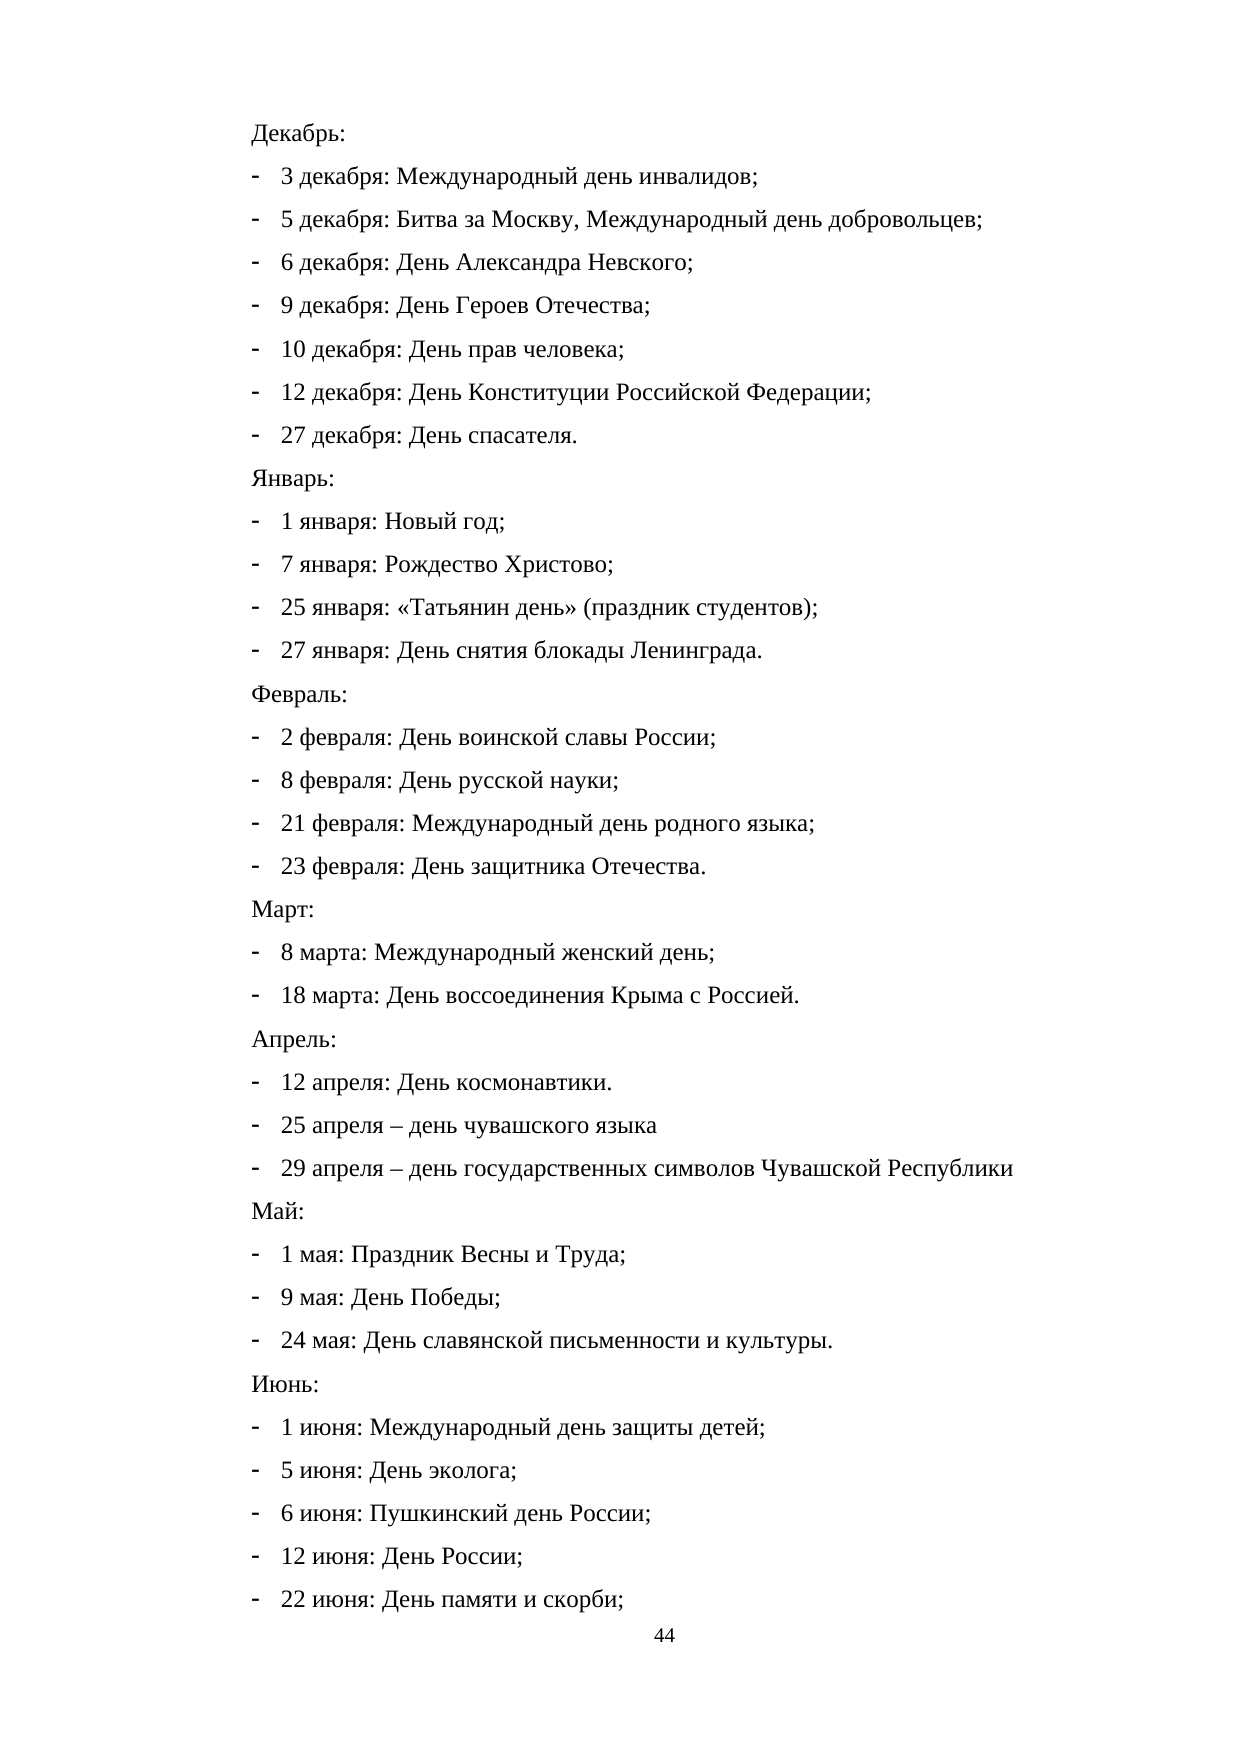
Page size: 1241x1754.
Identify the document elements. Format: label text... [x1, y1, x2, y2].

list 1 мая: Праздник Весны и Труда; [177, 1239, 1152, 1268]
list 9 мая: День Победы; [177, 1282, 1152, 1311]
text Май: [177, 1196, 1152, 1225]
list 8 февраля: День русской науки; [177, 765, 1152, 794]
list 25 апреля – день чувашского языка [177, 1110, 1152, 1139]
list 5 декабря: Битва за Москву, Международный день добровольцев; [177, 204, 1152, 233]
list 9 декабря: День Героев Отечества; [177, 291, 1152, 319]
list 22 июня: День памяти и скорби; [177, 1584, 1152, 1613]
text Февраль: [177, 679, 1152, 707]
list 1 июня: Международный день защиты детей; [177, 1412, 1152, 1441]
text Январь: [177, 463, 1152, 492]
text Декабрь: [177, 118, 1152, 147]
list 5 июня: День эколога; [177, 1455, 1152, 1484]
list 25 января: «Татьянин день» (праздник студентов); [177, 592, 1152, 621]
list 12 декабря: День Конституции Российской Федерации; [177, 377, 1152, 406]
list 6 декабря: День Александра Невского; [177, 247, 1152, 276]
list 1 января: Новый год; [177, 506, 1152, 535]
list 12 июня: День России; [177, 1541, 1152, 1570]
list 18 марта: День воссоединения Крыма с Россией. [177, 981, 1152, 1009]
list 27 декабря: День спасателя. [177, 420, 1152, 449]
list 21 февраля: Международный день родного языка; [177, 808, 1152, 837]
text Март: [177, 894, 1152, 923]
list 7 января: Рождество Христово; [177, 549, 1152, 578]
list 12 апреля: День космонавтики. [177, 1067, 1152, 1096]
text Июнь: [177, 1369, 1152, 1397]
list 10 декабря: День прав человека; [177, 334, 1152, 362]
list 29 апреля – день государственных символов Чувашской Республики [177, 1153, 1152, 1182]
text Апрель: [177, 1024, 1152, 1052]
list 2 февраля: День воинской славы России; [177, 722, 1152, 751]
list 3 декабря: Международный день инвалидов; [177, 161, 1152, 190]
list 8 марта: Международный женский день; [177, 937, 1152, 966]
list 6 июня: Пушкинский день России; [177, 1498, 1152, 1527]
list 27 января: День снятия блокады Ленинграда. [177, 636, 1152, 664]
list 24 мая: День славянской письменности и культуры. [177, 1326, 1152, 1354]
list 23 февраля: День защитника Отечества. [177, 851, 1152, 880]
